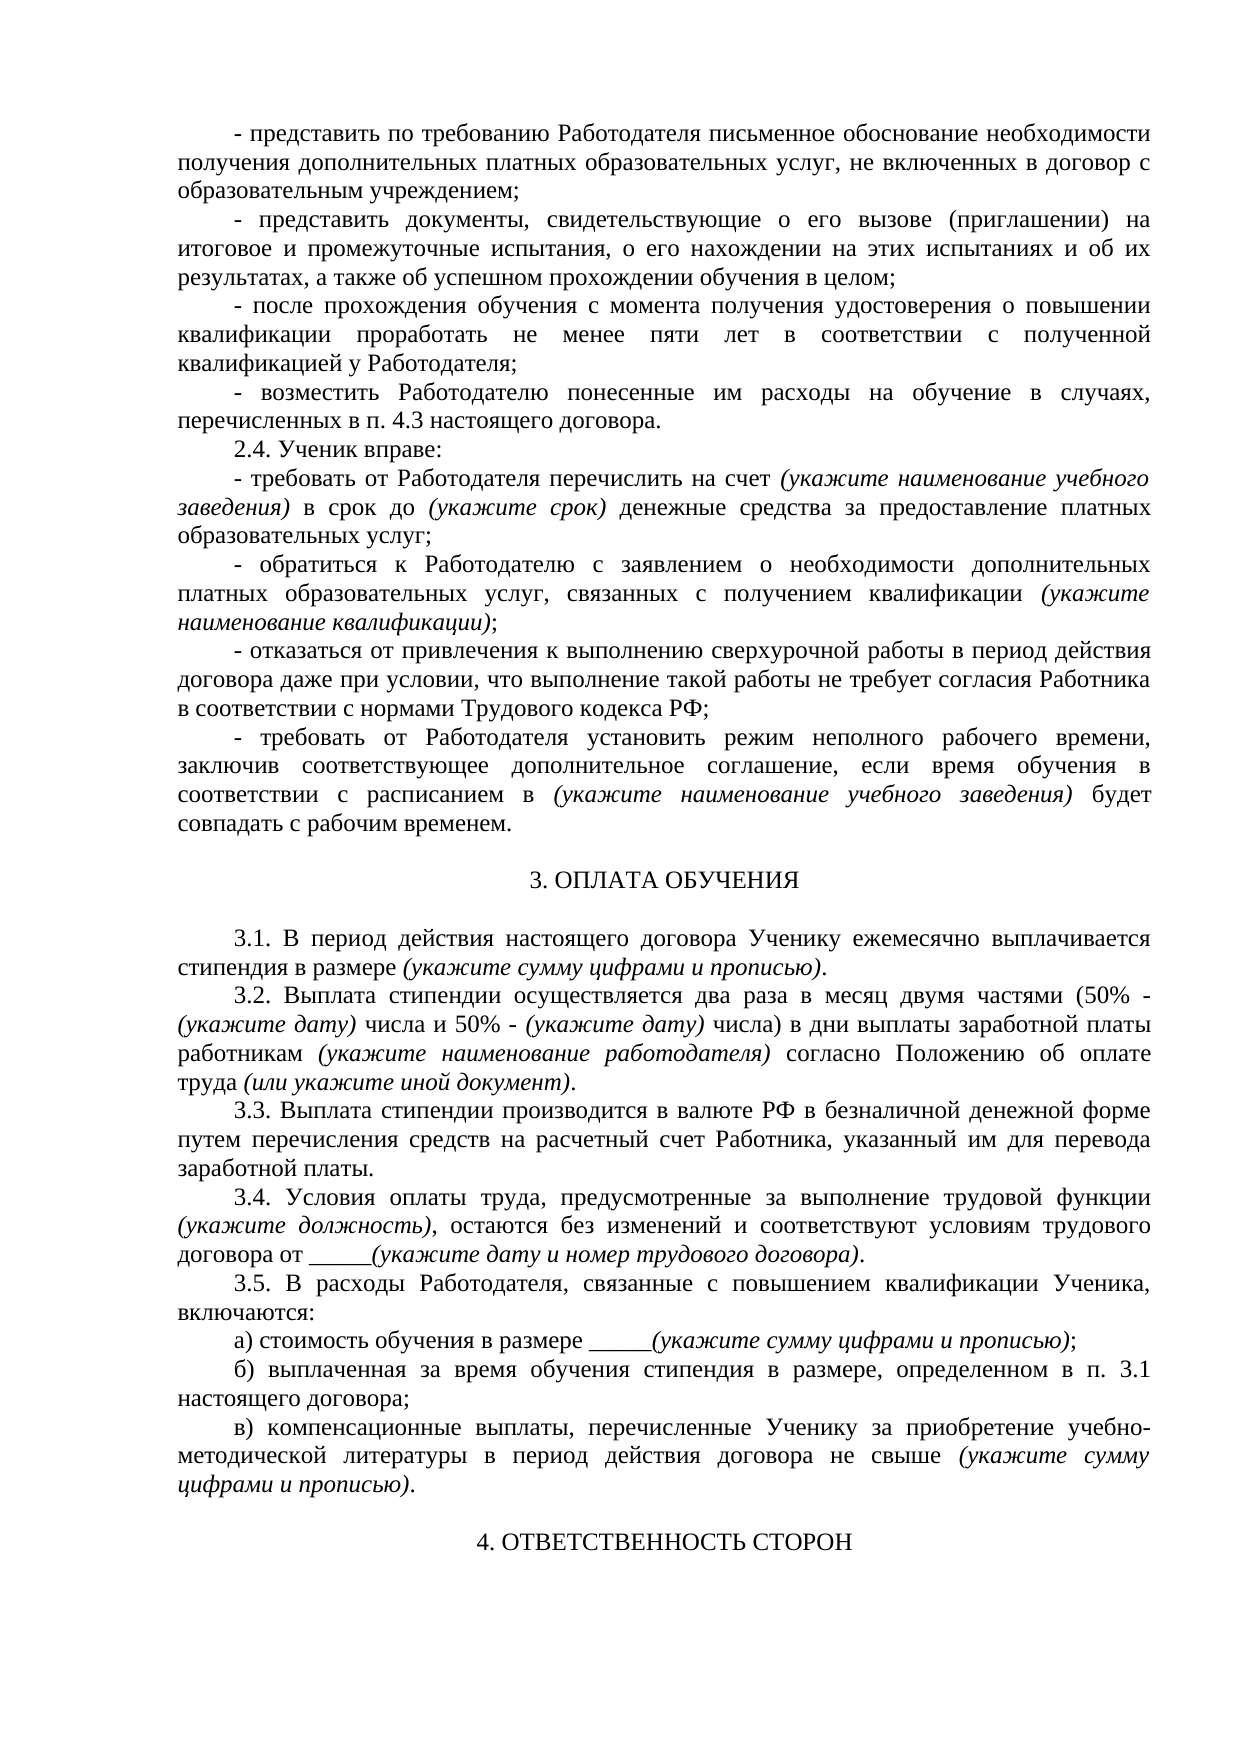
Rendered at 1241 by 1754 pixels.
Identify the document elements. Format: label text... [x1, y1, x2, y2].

text - требовать от Работодателя перечислить на счет (укажите наименование учебного заведения) в срок до (укажите срок) денежные средства за предоставление платных образовательных услуг; [177, 463, 1152, 549]
text - возместить Работодателю понесенные им расходы на обучение в случаях, перечисленных в п. 4.3 настоящего договора. [177, 377, 1152, 434]
text 3. ОПЛАТА ОБУЧЕНИЯ [177, 866, 1152, 894]
text б) выплаченная за время обучения стипендия в размере, определенном в п. 3.1 настоящего договора; [177, 1354, 1152, 1412]
text 4. ОТВЕТСТВЕННОСТЬ СТОРОН [177, 1527, 1152, 1556]
text в) компенсационные выплаты, перечисленные Ученику за приобретение учебно-методической литературы в период действия договора не свыше (укажите сумму цифрами и прописью). [177, 1412, 1152, 1498]
text - обратиться к Работодателю с заявлением о необходимости дополнительных платных образовательных услуг, связанных с получением квалификации (укажите наименование квалификации); [177, 549, 1152, 636]
text - после прохождения обучения с момента получения удостоверения о повышении квалификации проработать не менее пяти лет в соответствии с полученной квалификацией у Работодателя; [177, 291, 1152, 377]
text - требовать от Работодателя установить режим неполного рабочего времени, заключив соответствующее дополнительное соглашение, если время обучения в соответствии с расписанием в (укажите наименование учебного заведения) будет совпадать с рабочим временем. [177, 722, 1152, 837]
text - отказаться от привлечения к выполнению сверхурочной работы в период действия договора даже при условии, что выполнение такой работы не требует согласия Работника в соответствии с нормами Трудового кодекса РФ; [177, 636, 1152, 722]
text 2.4. Ученик вправе: [177, 434, 1152, 463]
text 3.3. Выплата стипендии производится в валюте РФ в безналичной денежной форме путем перечисления средств на расчетный счет Работника, указанный им для перевода заработной платы. [177, 1096, 1152, 1182]
text - представить по требованию Работодателя письменное обоснование необходимости получения дополнительных платных образовательных услуг, не включенных в договор с образовательным учреждением; [177, 118, 1152, 204]
text 3.5. В расходы Работодателя, связанные с повышением квалификации Ученика, включаются: [177, 1268, 1152, 1326]
text а) стоимость обучения в размере _____(укажите сумму цифрами и прописью); [177, 1326, 1152, 1354]
text 3.1. В период действия настоящего договора Ученику ежемесячно выплачивается стипендия в размере (укажите сумму цифрами и прописью). [177, 923, 1152, 981]
text 3.4. Условия оплаты труда, предусмотренные за выполнение трудовой функции (укажите должность), остаются без изменений и соответствуют условиям трудового договора от _____(укажите дату и номер трудового договора). [177, 1182, 1152, 1268]
text 3.2. Выплата стипендии осуществляется два раза в месяц двумя частями (50% - (укажите дату) числа и 50% - (укажите дату) числа) в дни выплаты заработной платы работникам (укажите наименование работодателя) согласно Положению об оплате труда (или укажите иной документ). [177, 981, 1152, 1096]
text - представить документы, свидетельствующие о его вызове (приглашении) на итоговое и промежуточные испытания, о его нахождении на этих испытаниях и об их результатах, а также об успешном прохождении обучения в целом; [177, 204, 1152, 291]
